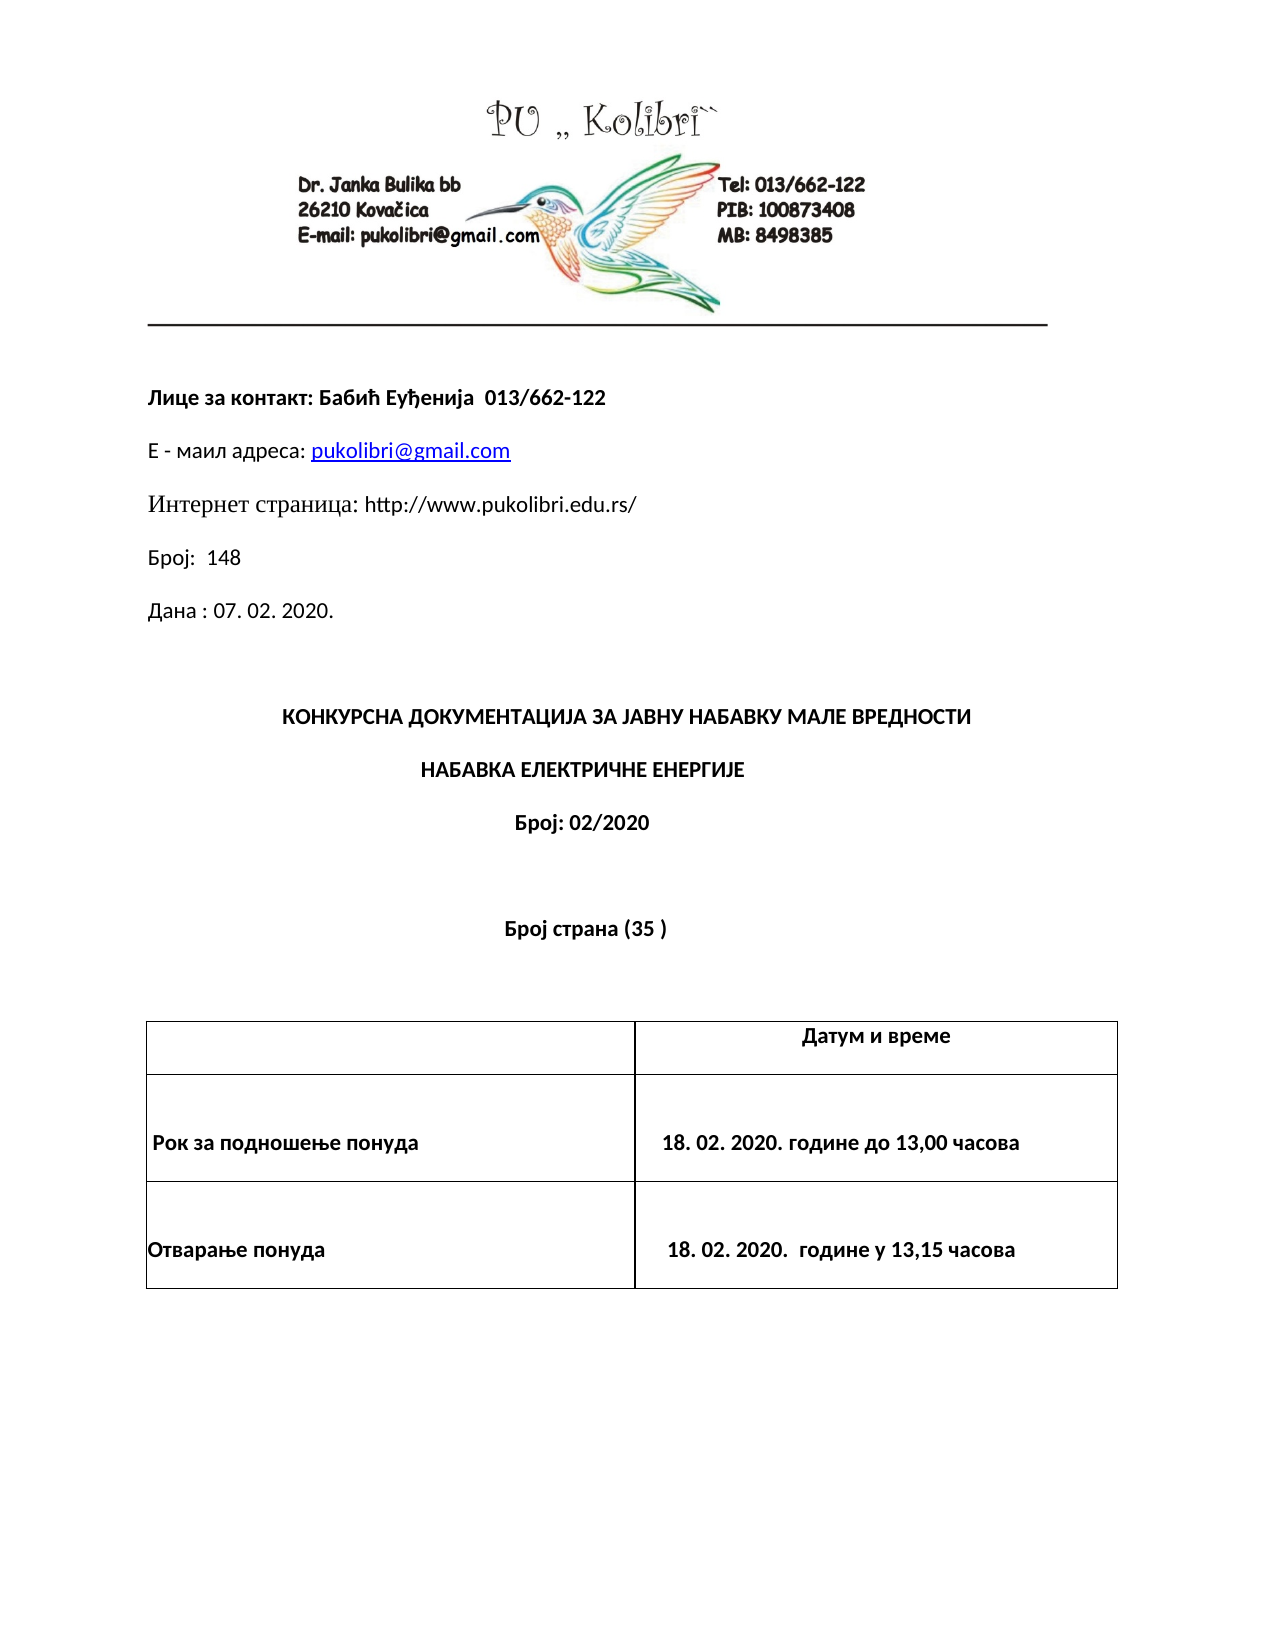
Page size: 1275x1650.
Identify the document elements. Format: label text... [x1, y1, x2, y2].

picture [147, 97, 1048, 359]
text НАБАВКА ЕЛЕКТРИЧНЕ ЕНЕРГИЈЕ [148, 755, 1197, 783]
text Број: 02/2020 [448, 808, 1137, 836]
table_header Датум и време [636, 1022, 1117, 1074]
text КОНКУРСНА ДОКУМЕНТАЦИЈА ЗА ЈАВНУ НАБАВКУ МАЛЕ ВРЕДНОСТИ [148, 702, 1212, 730]
text Интернет страница: http://www.pukolibri.edu.rs/ [148, 489, 1137, 518]
text Број: 148 [148, 543, 1137, 571]
text Лице за контакт: Бабић Еуђенија 013/662-122 [148, 383, 1137, 411]
table_cell Рок за подношење понуда [147, 1075, 634, 1181]
text Е - маил адреса: pukolibri@gmail.com [148, 436, 1137, 464]
text Број страна (35 ) [448, 914, 1137, 942]
table_cell 18. 02. 2020. године до 13,00 часова [636, 1075, 1117, 1181]
table_cell 18. 02. 2020. године у 13,15 часова [636, 1182, 1117, 1288]
table_cell Отварање понуда [147, 1182, 634, 1288]
table_header [147, 1022, 634, 1074]
text Дана : 07. 02. 2020. [148, 596, 1137, 624]
